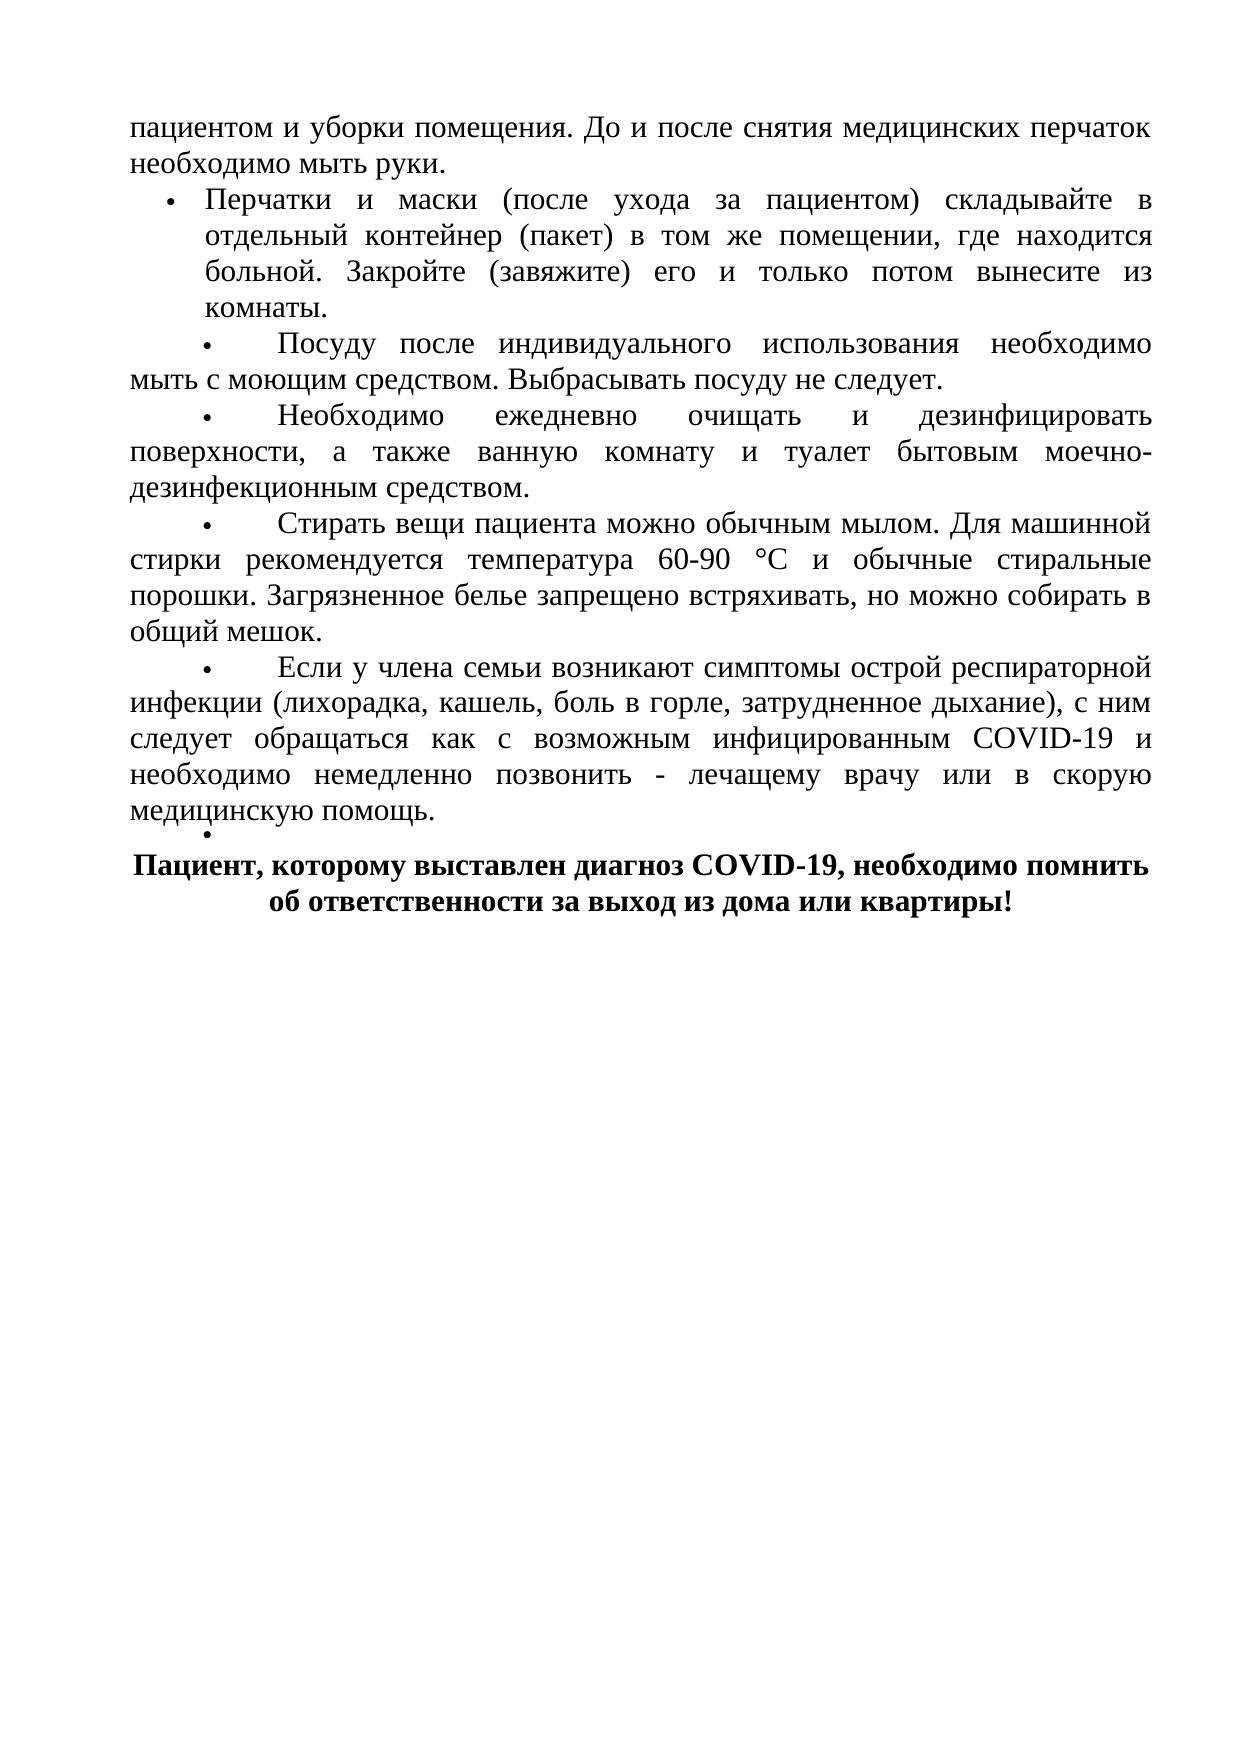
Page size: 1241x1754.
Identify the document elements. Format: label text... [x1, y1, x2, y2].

list Необходимо ежедневно очищать и дезинфицировать поверхности, а также ванную комнату и туалет бытовым моечно- дезинфекционным средством. [129, 396, 1152, 504]
list Стирать вещи пациента можно обычным мылом. Для машинной стирки рекомендуется температура 60-90 °C и обычные стиральные порошки. Загрязненное белье запрещено встряхивать, но можно собирать в общий мешок. [129, 504, 1152, 648]
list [129, 108, 1152, 180]
text Пациент, которому выставлен диагноз COVID-19, необходимо помнить об ответственности за выход из дома или квартиры! [129, 846, 1152, 918]
list Если у члена семьи возникают симптомы острой респираторной инфекции (лихорадка, кашель, боль в горле, затрудненное дыхание), с ним следует обращаться как с возможным инфицированным COVID-19 и необходимо немедленно позвонить - лечащему врачу или в скорую медицинскую помощь. [129, 648, 1152, 827]
list Перчатки и маски (после ухода за пациентом) складывайте в отдельный контейнер (пакет) в том же помещении, где находится больной. Закройте (завяжите) его и только потом вынесите из комнаты. [167, 180, 1153, 324]
list Посуду после индивидуального использования необходимо мыть с моющим средством. Выбрасывать посуду не следует. [129, 324, 1152, 396]
